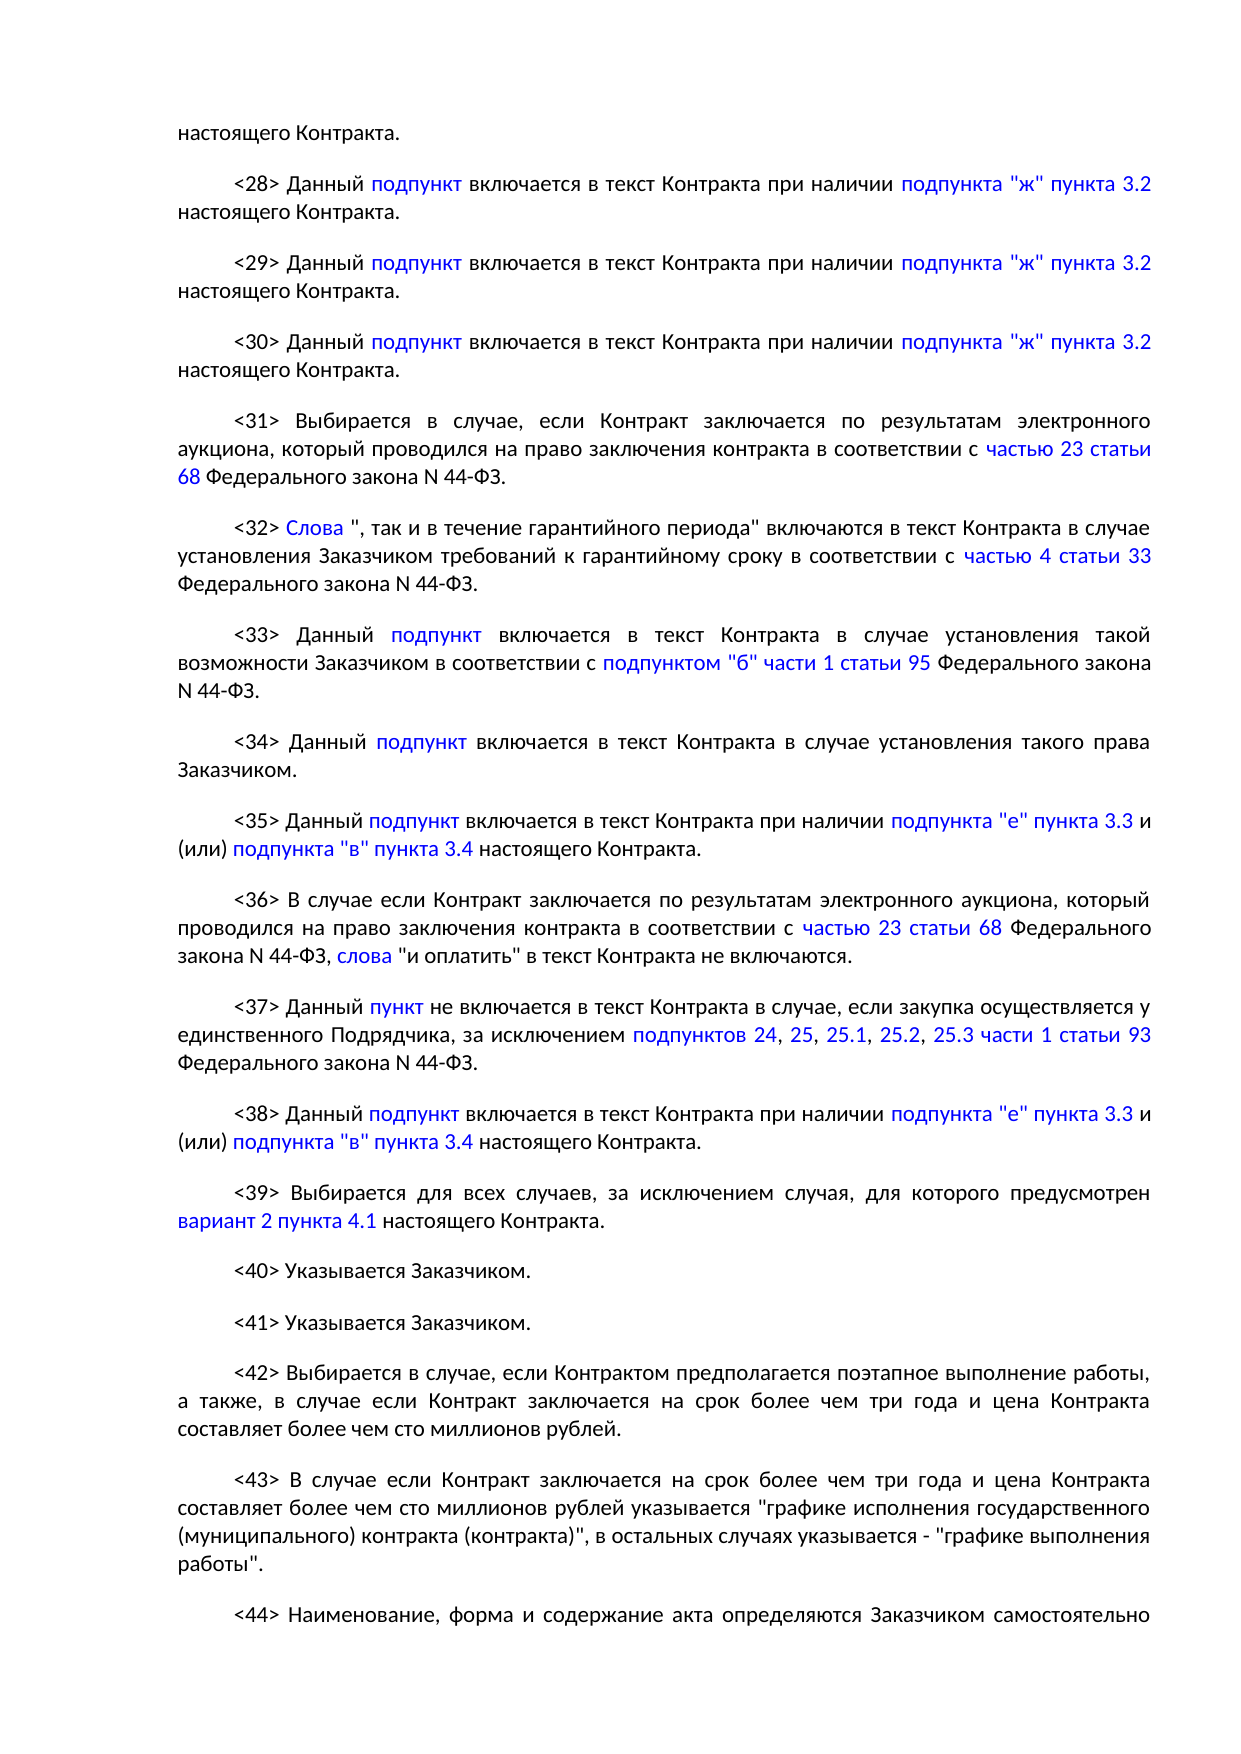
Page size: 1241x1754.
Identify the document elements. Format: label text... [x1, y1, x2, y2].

text <32> Слова ", так и в течение гарантийного периода" включаются в текст Контракта в случае установления Заказчиком требований к гарантийному сроку в соответствии с частью 4 статьи 33 Федерального закона N 44-ФЗ. [177, 513, 1152, 597]
text <40> Указывается Заказчиком. [177, 1257, 1152, 1285]
text <28> Данный подпункт включается в текст Контракта при наличии подпункта "ж" пункта 3.2 настоящего Контракта. [177, 169, 1152, 225]
text <34> Данный подпункт включается в текст Контракта в случае установления такого права Заказчиком. [177, 727, 1152, 783]
text <41> Указывается Заказчиком. [177, 1308, 1152, 1336]
text <36> В случае если Контракт заключается по результатам электронного аукциона, который проводился на право заключения контракта в соответствии с частью 23 статьи 68 Федерального закона N 44-ФЗ, слова "и оплатить" в текст Контракта не включаются. [177, 885, 1152, 969]
text <30> Данный подпункт включается в текст Контракта при наличии подпункта "ж" пункта 3.2 настоящего Контракта. [177, 327, 1152, 383]
text <39> Выбирается для всех случаев, за исключением случая, для которого предусмотрен вариант 2 пункта 4.1 настоящего Контракта. [177, 1178, 1152, 1234]
text <29> Данный подпункт включается в текст Контракта при наличии подпункта "ж" пункта 3.2 настоящего Контракта. [177, 248, 1152, 304]
text <38> Данный подпункт включается в текст Контракта при наличии подпункта "е" пункта 3.3 и (или) подпункта "в" пункта 3.4 настоящего Контракта. [177, 1099, 1152, 1155]
text <35> Данный подпункт включается в текст Контракта при наличии подпункта "е" пункта 3.3 и (или) подпункта "в" пункта 3.4 настоящего Контракта. [177, 806, 1152, 862]
text <43> В случае если Контракт заключается на срок более чем три года и цена Контракта составляет более чем сто миллионов рублей указывается "графике исполнения государственного (муниципального) контракта (контракта)", в остальных случаях указывается - "графике выполнения работы". [177, 1466, 1152, 1578]
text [177, 1601, 1152, 1628]
text <31> Выбирается в случае, если Контракт заключается по результатам электронного аукциона, который проводился на право заключения контракта в соответствии с частью 23 статьи 68 Федерального закона N 44-ФЗ. [177, 406, 1152, 490]
text <33> Данный подпункт включается в текст Контракта в случае установления такой возможности Заказчиком в соответствии с подпунктом "б" части 1 статьи 95 Федерального закона N 44-ФЗ. [177, 620, 1152, 704]
text <42> Выбирается в случае, если Контрактом предполагается поэтапное выполнение работы, а также, в случае если Контракт заключается на срок более чем три года и цена Контракта составляет более чем сто миллионов рублей. [177, 1358, 1152, 1443]
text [177, 118, 1152, 146]
text <37> Данный пункт не включается в текст Контракта в случае, если закупка осуществляется у единственного Подрядчика, за исключением подпунктов 24, 25, 25.1, 25.2, 25.3 части 1 статьи 93 Федерального закона N 44-ФЗ. [177, 992, 1152, 1076]
